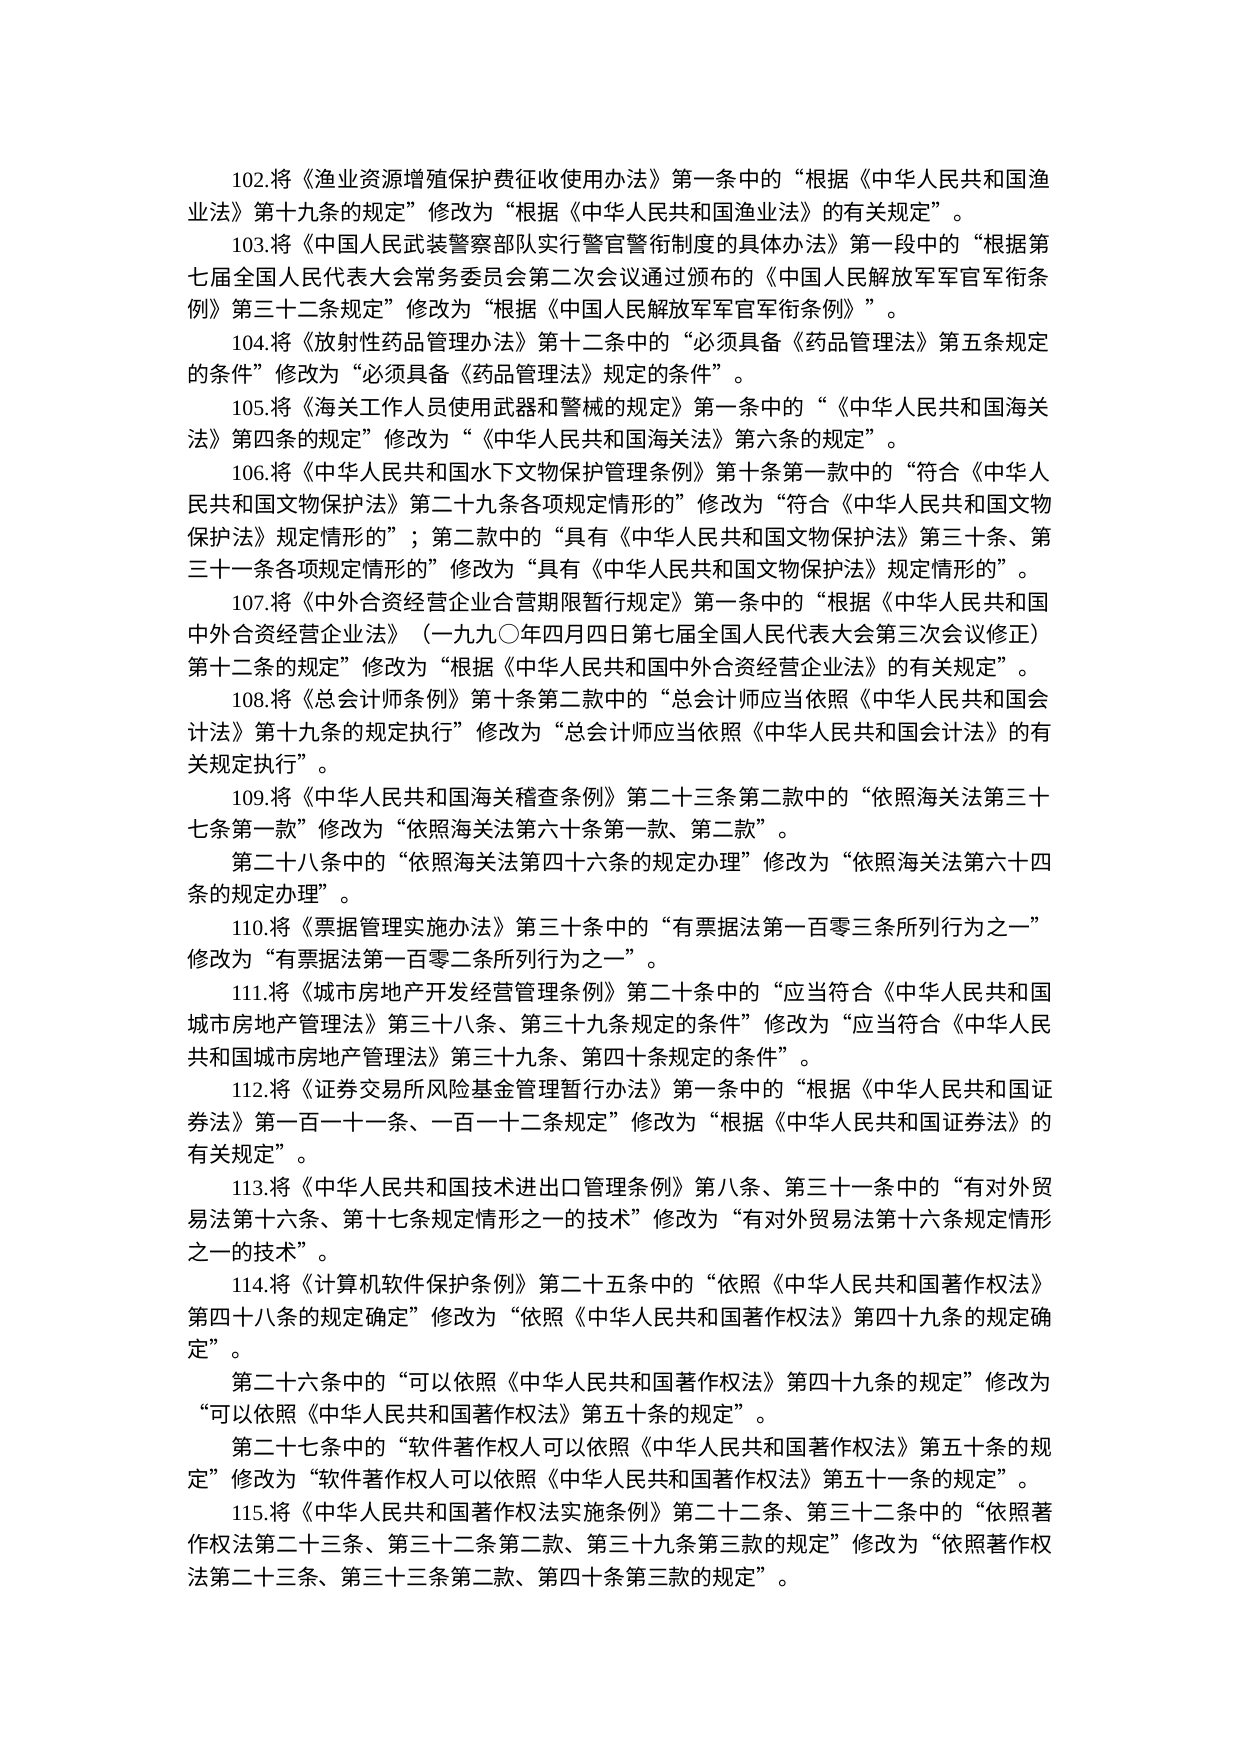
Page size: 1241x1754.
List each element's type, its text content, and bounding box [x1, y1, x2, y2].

text 107.将《中外合资经营企业合营期限暂行规定》第一条中的“根据《中华人民共和国中外合资经营企业法》（一九九○年第七届全国人民代表大会第三次会议修正）第十二条的规定”修改为“根据《中华人民共和国中外合资经营企业法》的有关规定”。 [187, 584, 1053, 682]
text 103.将《中国人民武装警察部队实行警官警衔制度的具体办法》第一段中的“根据第七届全国人民代表大会常务委员会第二次会议通过颁布的《中国人民解放军军官军衔条例》第三十二条规定”修改为“根据《中国人民解放军军官军衔条例》”。 [187, 227, 1053, 324]
text 第二十八条中的“依照海关法第四十六条的规定办理”修改为“依照海关法第六十四条的规定办理”。 [187, 844, 1053, 909]
text 第二十六条中的“可以依照《中华人民共和国著作权法》第四十九条的规定”修改为“可以依照《中华人民共和国著作权法》第五十条的规定”。 [187, 1364, 1053, 1429]
text 112.将《证券交易所风险基金管理暂行办法》第一条中的“根据《中华人民共和国证券法》第一百一十一条、一百一十二条规定”修改为“根据《中华人民共和国证券法》的有关规定”。 [187, 1072, 1053, 1169]
text 106.将《中华人民共和国水下文物保护管理条例》第十条第一款中的“符合《中华人民共和国文物保护法》第二十九条各项规定情形的”修改为“符合《中华人民共和国文物保护法》规定情形的”；第二款中的“具有《中华人民共和国文物保护法》第三十条、第三十一条各项规定情形的”修改为“具有《中华人民共和国文物保护法》规定情形的”。 [187, 454, 1053, 584]
text 114.将《计算机软件保护条例》第二十五条中的“依照《中华人民共和国著作权法》第四十八条的规定确定”修改为“依照《中华人民共和国著作权法》第四十九条的规定确定”。 [187, 1267, 1053, 1364]
text 110.将《票据管理实施办法》第三十条中的“有票据法第一百零三条所列行为之一”修改为“有票据法第一百零二条所列行为之一”。 [187, 909, 1053, 974]
text 105.将《海关工作人员使用武器和警械的规定》第一条中的“《中华人民共和国海关法》第四条的规定”修改为“《中华人民共和国海关法》第六条的规定”。 [187, 389, 1053, 454]
text 115.将《中华人民共和国著作权法实施条例》第二十二条、第三十二条中的“依照著作权法第二十三条、第三十二条第二款、第三十九条第三款的规定”修改为“依照著作权法第二十三条、第三十三条第二款、第四十条第三款的规定”。 [187, 1494, 1053, 1592]
text 109.将《中华人民共和国海关稽查条例》第二十三条第二款中的“依照海关法第三十七条第一款”修改为“依照海关法第六十条第一款、第二款”。 [187, 779, 1053, 844]
text 第二十七条中的“软件著作权人可以依照《中华人民共和国著作权法》第五十条的规定”修改为“软件著作权人可以依照《中华人民共和国著作权法》第五十一条的规定”。 [187, 1429, 1053, 1494]
text 104.将《放射性药品管理办法》第十二条中的“必须具备《药品管理法》第五条规定的条件”修改为“必须具备《药品管理法》规定的条件”。 [187, 324, 1053, 389]
text 102.将《渔业资源增殖保护费征收使用办法》第一条中的“根据《中华人民共和国渔业法》第十九条的规定”修改为“根据《中华人民共和国渔业法》的有关规定”。 [187, 162, 1053, 227]
text 111.将《城市房地产开发经营管理条例》第二十条中的“应当符合《中华人民共和国城市房地产管理法》第三十八条、第三十九条规定的条件”修改为“应当符合《中华人民共和国城市房地产管理法》第三十九条、第四十条规定的条件”。 [187, 974, 1053, 1072]
text 113.将《中华人民共和国技术进出口管理条例》第八条、第三十一条中的“有对外贸易法第十六条、第十七条规定情形之一的技术”修改为“有对外贸易法第十六条规定情形之一的技术”。 [187, 1169, 1053, 1267]
text 108.将《总会计师条例》第十条第二款中的“总会计师应当依照《中华人民共和国会计法》第十九条的规定执行”修改为“总会计师应当依照《中华人民共和国会计法》的有关规定执行”。 [187, 682, 1053, 779]
